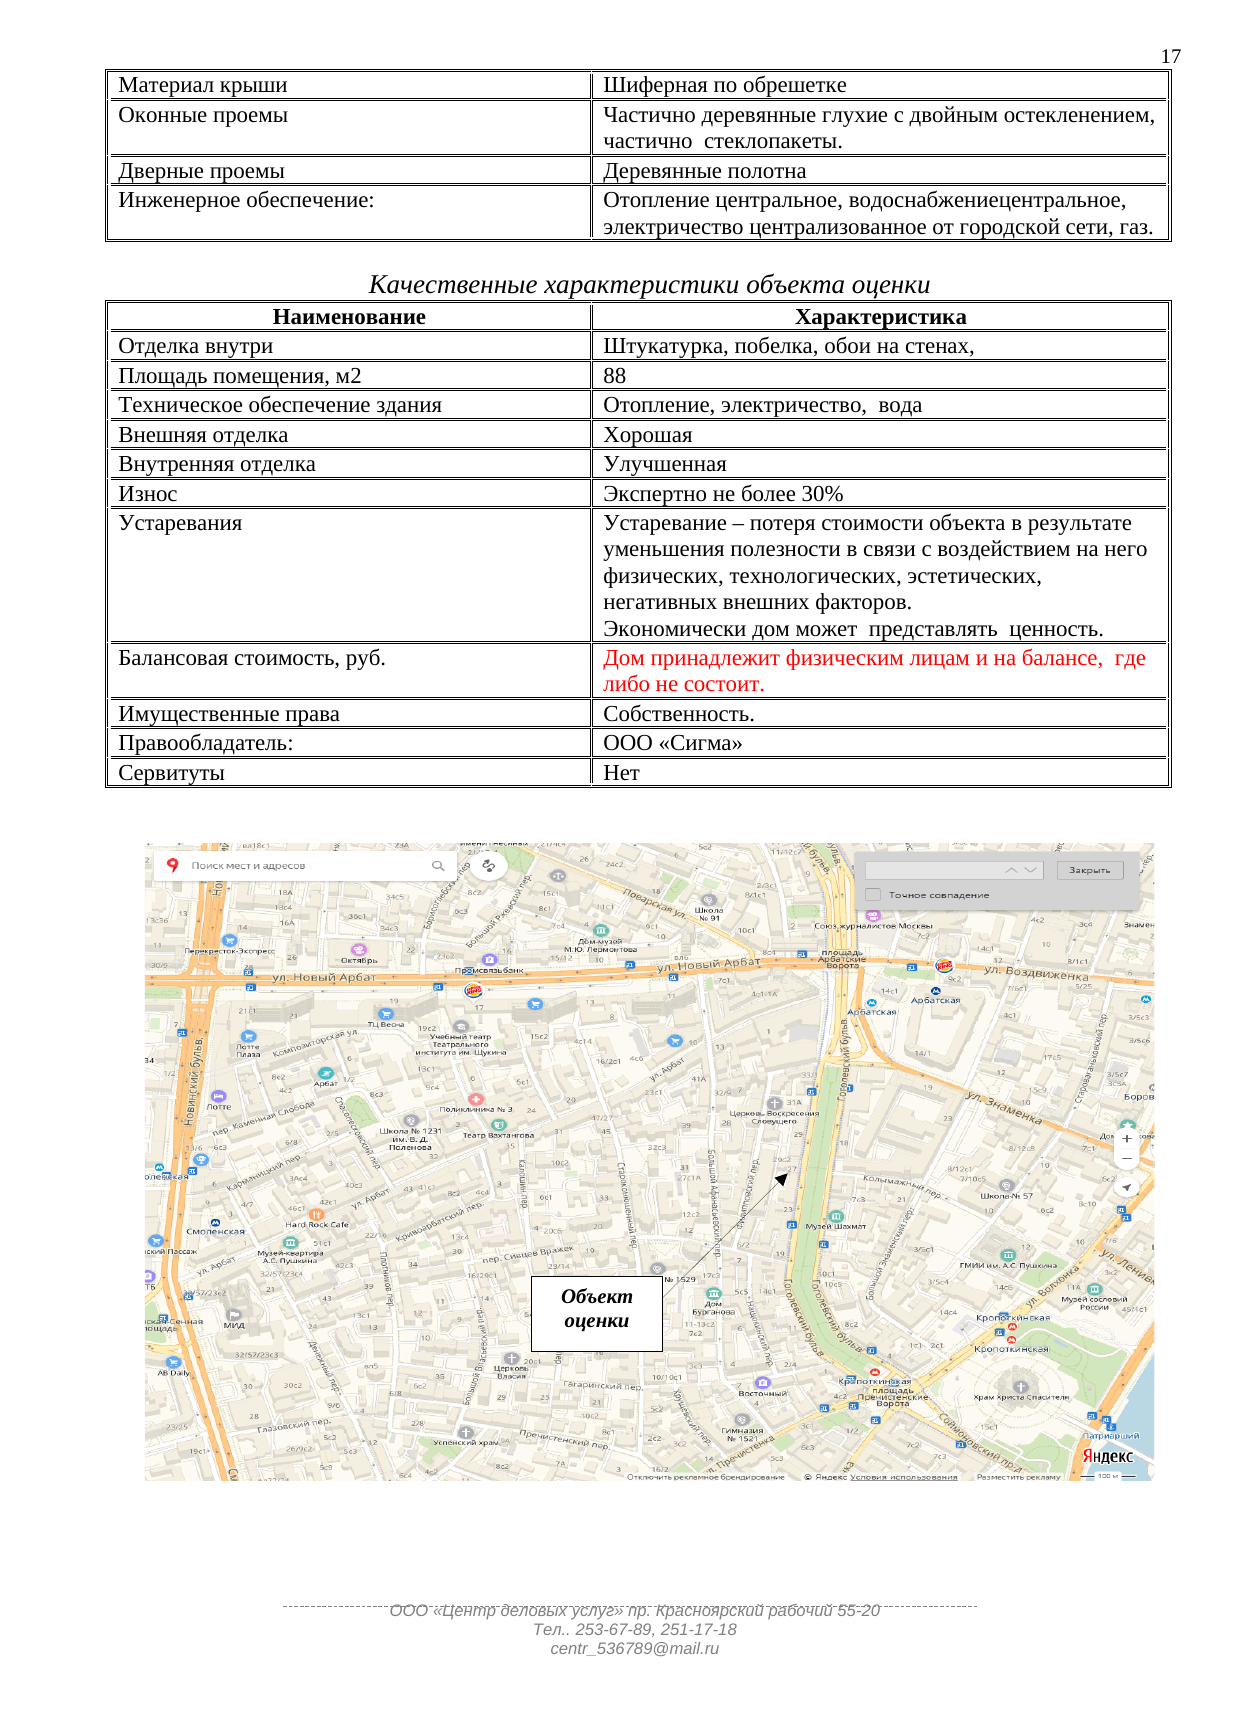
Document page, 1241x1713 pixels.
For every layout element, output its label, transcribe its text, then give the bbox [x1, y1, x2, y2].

table_cell Оконные проемы [107, 98, 592, 154]
table_cell Шиферная по обрешетке [592, 72, 1168, 98]
table_cell Техническое обеспечение здания [107, 388, 592, 418]
picture [144, 843, 1155, 1481]
table_cell Устаревание – потеря стоимости объекта в результате уменьшения полезности в связи с воздействием на него физических, технологических, эстетических, негативных внешних факторов. Экономически дом может представлять ценность. [592, 506, 1170, 641]
table_cell Собственность. [593, 697, 1168, 726]
table_cell Дом принадлежит физическим лицам и на балансе, где либо не состоит. [592, 641, 1170, 697]
table_cell Деревянные полотна [593, 154, 1168, 183]
table_cell Инженерное обеспечение: [107, 183, 592, 239]
text Качественные характеристики объекта оценки [118, 268, 1181, 300]
table_cell Износ [108, 477, 590, 506]
table_cell Отопление, электричество, вода [592, 388, 1170, 418]
table_cell Правообладатель: [107, 726, 592, 756]
table_cell Хорошая [593, 418, 1168, 447]
table_cell Экспертно не более 30% [593, 477, 1168, 506]
table_cell Штукатурка, побелка, обои на стенах, [592, 329, 1170, 359]
table_cell Устаревания [107, 506, 592, 641]
table_cell Балансовая стоимость, руб. [107, 641, 592, 697]
table_cell Улучшенная [592, 447, 1170, 477]
table_cell Дверные проемы [108, 154, 590, 183]
table_cell Сервитуты [108, 756, 592, 785]
table_header Характеристика [592, 303, 1168, 329]
table_cell Нет [592, 756, 1168, 785]
table_cell Внешняя отделка [108, 418, 590, 447]
table_cell Отделка внутри [107, 329, 592, 359]
table_cell Частично деревянные глухие с двойным остекленением, частично стеклопакеты. [592, 98, 1170, 154]
table_cell Материал крыши [108, 70, 592, 98]
table_cell Имущественные права [108, 697, 590, 726]
table_cell 88 [593, 359, 1168, 388]
table_cell ООО «Сигма» [592, 726, 1170, 756]
table_cell Площадь помещения, м2 [108, 359, 590, 388]
table_cell Внутренняя отделка [107, 447, 592, 477]
table_cell Отопление центральное, водоснабжениецентральное, электричество централизованное от городской сети, газ. [592, 183, 1170, 239]
table_header Наименование [108, 301, 592, 329]
